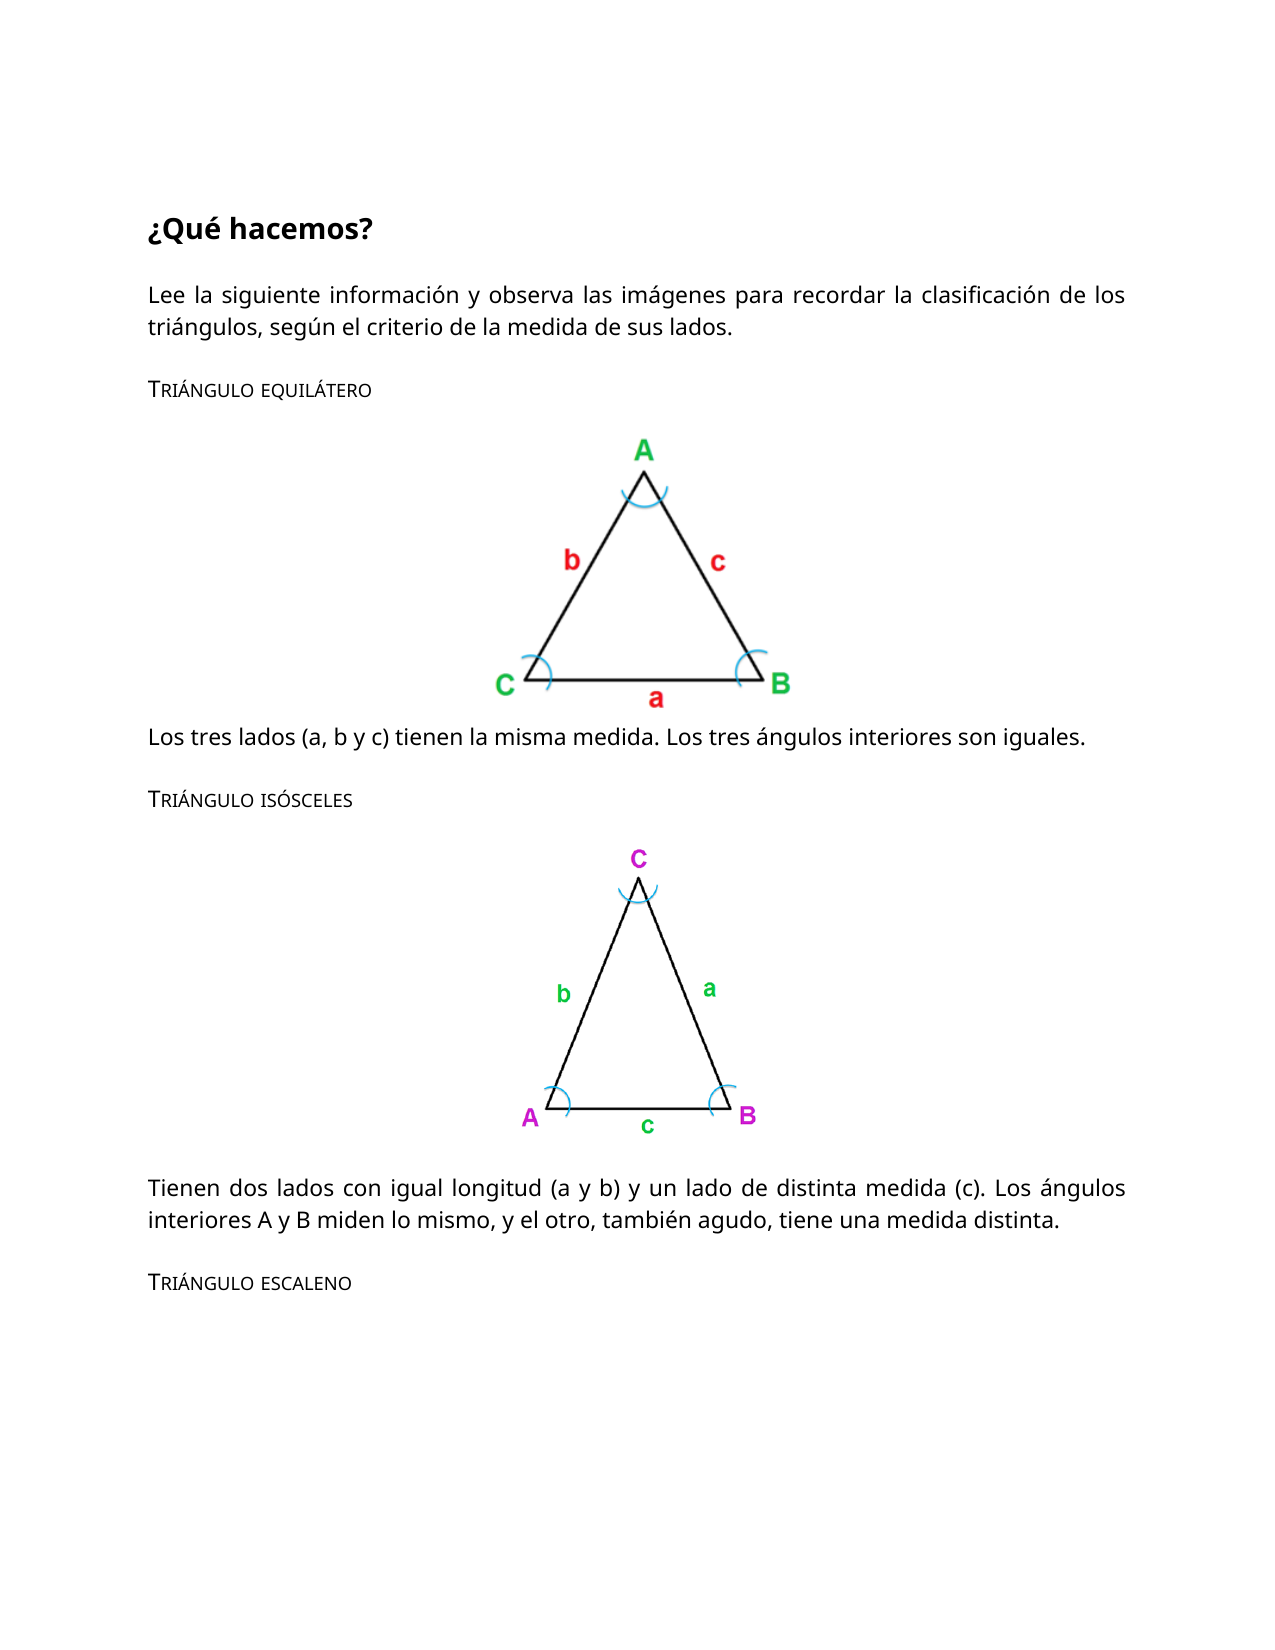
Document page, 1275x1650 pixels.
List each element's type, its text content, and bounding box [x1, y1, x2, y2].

text Lee la siguiente información y observa las imágenes para recordar la clasificación de los triángulos, según el criterio de la medida de sus lados. [148, 279, 1127, 342]
picture [508, 845, 767, 1142]
text Triángulo isósceles [148, 783, 1127, 814]
text Triángulo escaleno [148, 1266, 1127, 1297]
picture [460, 435, 815, 721]
text Tienen dos lados con igual longitud (a y b) y un lado de distinta medida (c). Los ángulos interiores A y B miden lo mismo, y el otro, también agudo, tiene una medida distinta. [148, 1172, 1127, 1235]
text Los tres lados (a, b y c) tienen la misma medida. Los tres ángulos interiores son iguales. [148, 721, 1127, 752]
text Triángulo equilátero [148, 373, 1127, 404]
text ¿Qué hacemos? [148, 208, 1127, 248]
